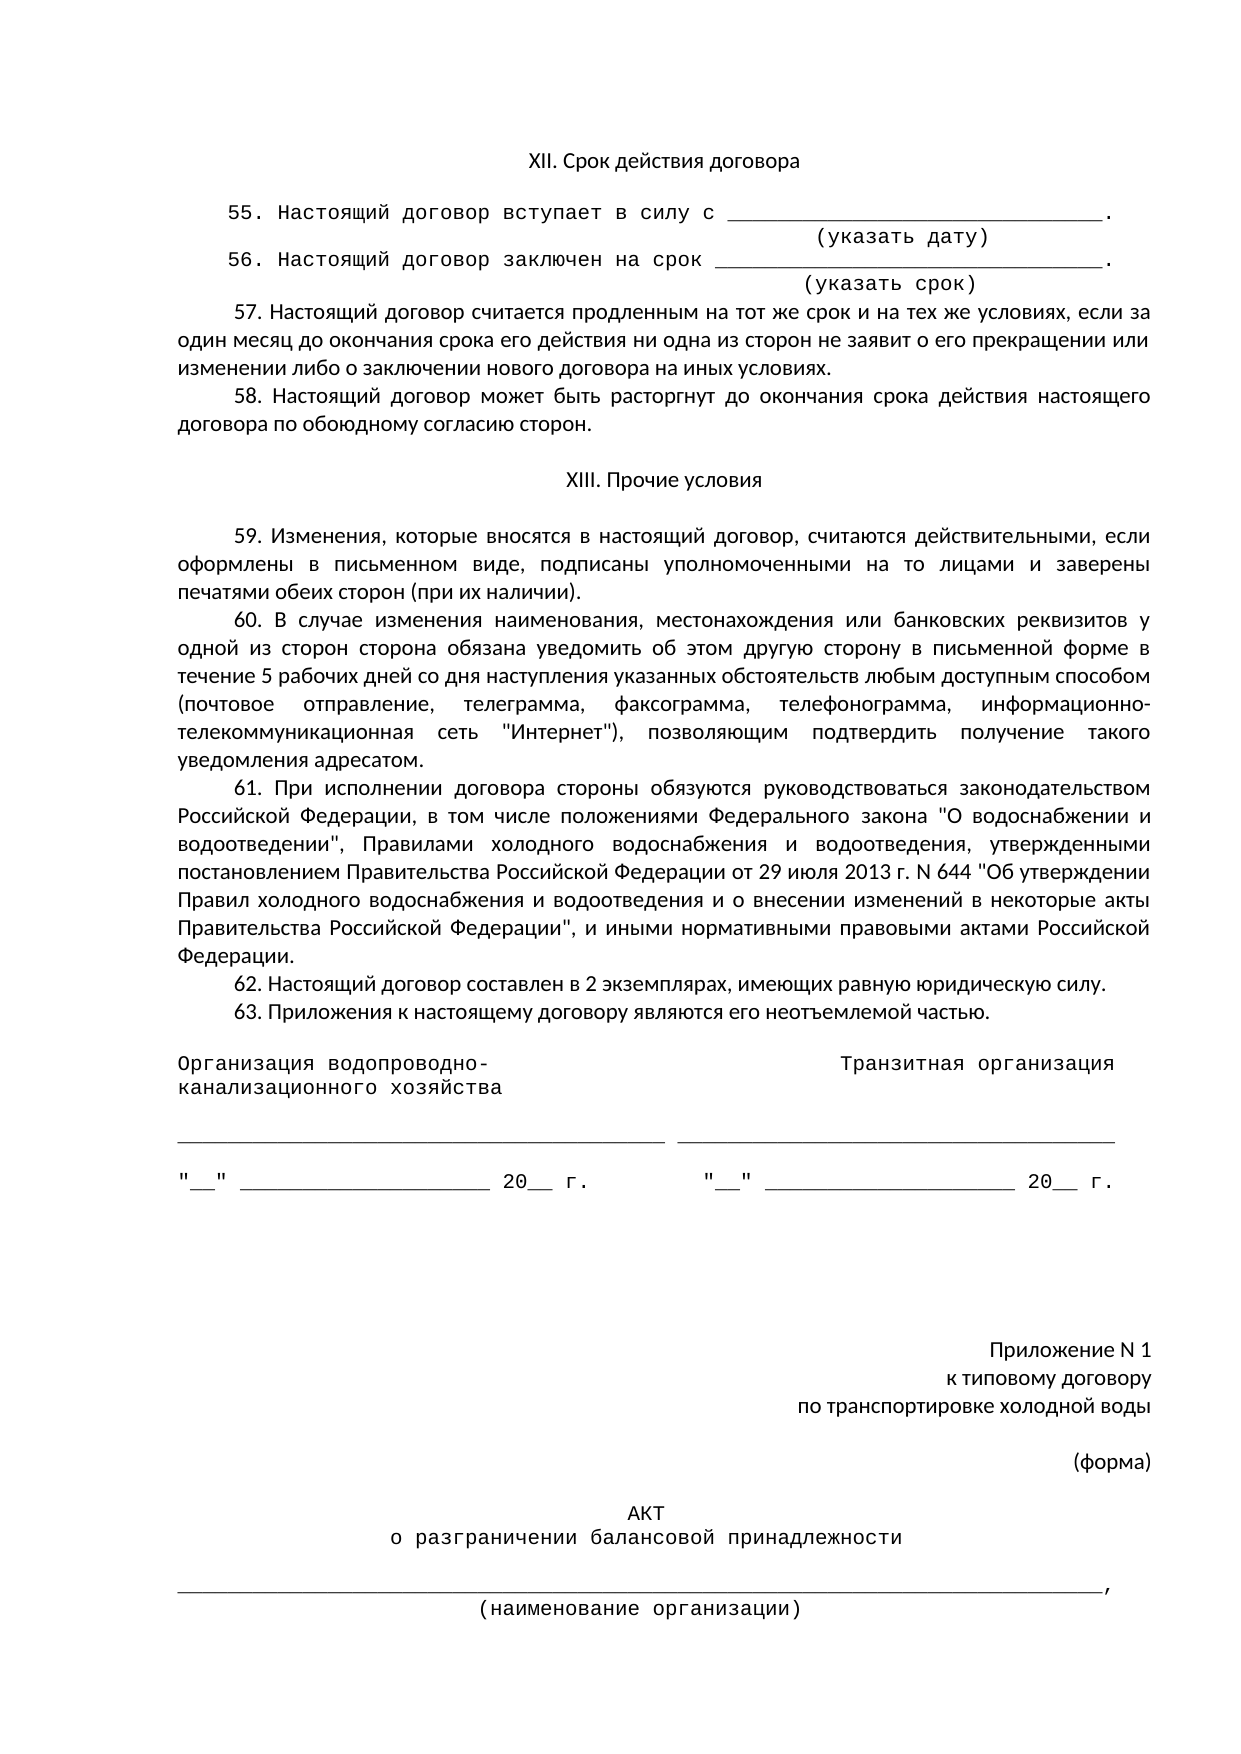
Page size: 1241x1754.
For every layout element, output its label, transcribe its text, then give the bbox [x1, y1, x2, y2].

text 58. Настоящий договор может быть расторгнут до окончания срока действия настоящего договора по обоюдному согласию сторон. [177, 381, 1152, 437]
text (наименование организации) [177, 1598, 1152, 1622]
text XIII. Прочие условия [177, 465, 1152, 493]
text по транспортировке холодной воды [177, 1391, 1152, 1419]
text _______________________________________ ___________________________________ [177, 1124, 1152, 1148]
text Организация водопроводно- Транзитная организация [177, 1053, 1152, 1077]
text 56. Настоящий договор заключен на срок _______________________________. [177, 249, 1152, 273]
text __________________________________________________________________________, [177, 1574, 1152, 1598]
text АКТ [177, 1503, 1152, 1527]
text (указать дату) [177, 226, 1152, 249]
text 55. Настоящий договор вступает в силу с ______________________________. [177, 202, 1152, 226]
text 59. Изменения, которые вносятся в настоящий договор, считаются действительными, если оформлены в письменном виде, подписаны уполномоченными на то лицами и заверены печатями обеих сторон (при их наличии). [177, 521, 1152, 605]
text 63. Приложения к настоящему договору являются его неотъемлемой частью. [177, 997, 1152, 1025]
text "__" ____________________ 20__ г. "__" ____________________ 20__ г. [177, 1172, 1152, 1195]
text XII. Срок действия договора [177, 146, 1152, 174]
text 61. При исполнении договора стороны обязуются руководствоваться законодательством Российской Федерации, в том числе положениями Федерального закона "О водоснабжении и водоотведении", Правилами холодного водоснабжения и водоотведения, утвержденными постановлением Правительства Российской Федерации от 29 июля 2013 г. N 644 "Об утверждении Правил холодного водоснабжения и водоотведения и о внесении изменений в некоторые акты Правительства Российской Федерации", и иными нормативными правовыми актами Российской Федерации. [177, 773, 1152, 969]
text к типовому договору [177, 1363, 1152, 1391]
text о разграничении балансовой принадлежности [177, 1527, 1152, 1551]
text 62. Настоящий договор составлен в 2 экземплярах, имеющих равную юридическую силу. [177, 969, 1152, 997]
text 57. Настоящий договор считается продленным на тот же срок и на тех же условиях, если за один месяц до окончания срока его действия ни одна из сторон не заявит о его прекращении или изменении либо о заключении нового договора на иных условиях. [177, 297, 1152, 381]
text 60. В случае изменения наименования, местонахождения или банковских реквизитов у одной из сторон сторона обязана уведомить об этом другую сторону в письменной форме в течение 5 рабочих дней со дня наступления указанных обстоятельств любым доступным способом (почтовое отправление, телеграмма, факсограмма, телефонограмма, информационно-телекоммуникационная сеть "Интернет"), позволяющим подтвердить получение такого уведомления адресатом. [177, 605, 1152, 773]
text (форма) [177, 1447, 1152, 1475]
text канализационного хозяйства [177, 1077, 1152, 1101]
text (указать срок) [177, 273, 1152, 297]
text Приложение N 1 [177, 1335, 1152, 1363]
